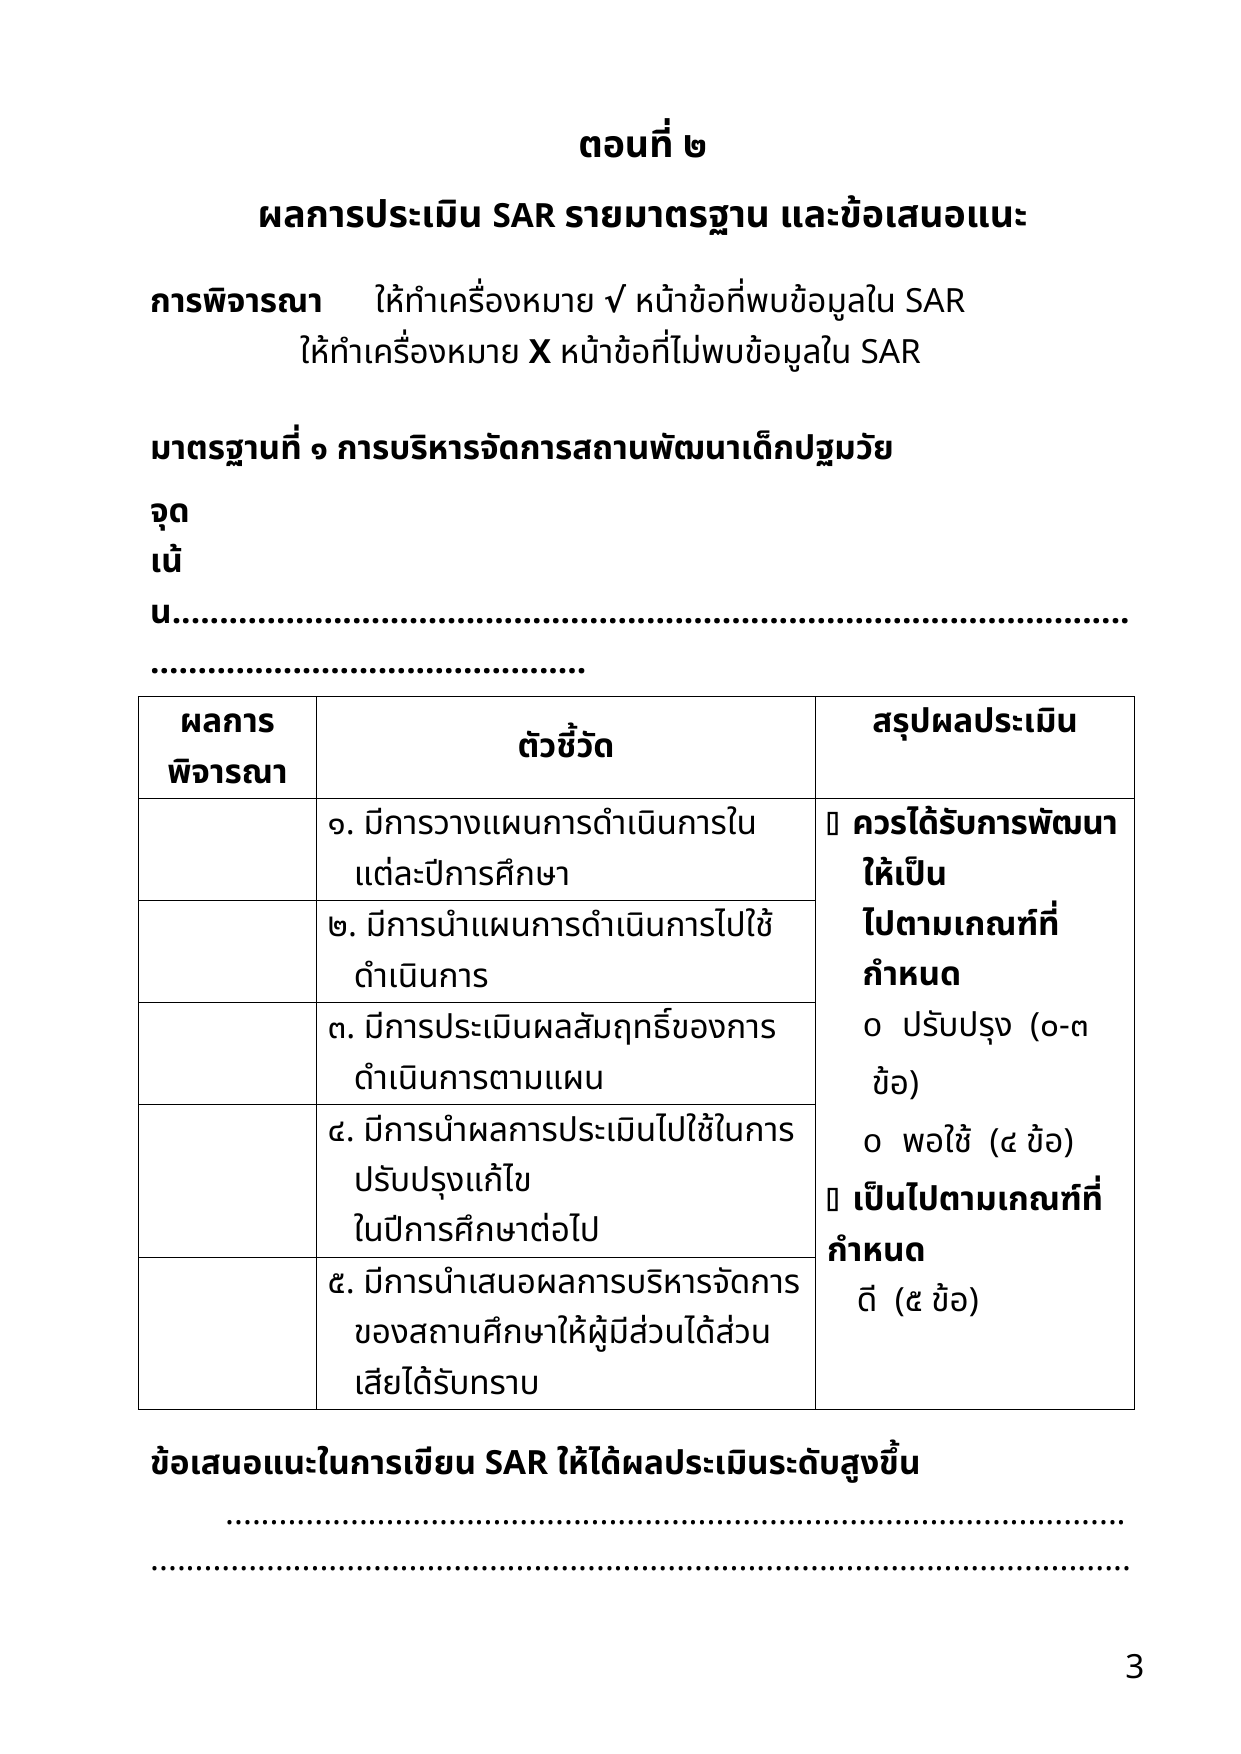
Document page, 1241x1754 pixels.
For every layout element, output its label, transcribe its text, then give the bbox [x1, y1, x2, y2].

text ข้อเสนอแนะในการเขียน SAR ให้ได้ผลประเมินระดับสูงขึ้น [150, 1438, 1135, 1489]
table_cell [139, 799, 316, 900]
table_cell ๕. มีการนำเสนอผลการบริหารจัดการของสถานศึกษาให้ผู้มีส่วนได้ส่วนเสียได้รับทราบ [317, 1258, 815, 1409]
text มาตรฐานที่ ๑ การบริหารจัดการสถานพัฒนาเด็กปฐมวัย [150, 424, 1135, 474]
table_cell [139, 1105, 316, 1257]
table_header ตัวชี้วัด [317, 697, 815, 798]
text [150, 1489, 1135, 1580]
table_cell ควรได้รับการพัฒนาให้เป็น ไปตามเกณฑ์ที่กำหนด ปรับปรุง (๐-๓ ข้อ) พอใช้ (๔ ข้อ) เป็นไปตามเกณฑ์ที่กำหนด ดี (๕ ข้อ) [816, 799, 1134, 1409]
table_cell ๒. มีการนำแผนการดำเนินการไปใช้ดำเนินการ [317, 901, 815, 1002]
table_cell ๑. มีการวางแผนการดำเนินการในแต่ละปีการศึกษา [317, 799, 815, 900]
text จุดเน้น................................................................................................................................................... [150, 487, 1135, 684]
text ผลการประเมิน SAR รายมาตรฐาน และข้อเสนอแนะ [150, 187, 1135, 244]
table_header สรุปผลประเมิน [816, 697, 1134, 798]
table_cell [139, 1003, 316, 1104]
table_cell ๔. มีการนำผลการประเมินไปใช้ในการปรับปรุงแก้ไข ในปีการศึกษาต่อไป [317, 1105, 815, 1257]
text ตอนที่ ๒ [150, 118, 1135, 175]
table_cell [139, 1258, 316, 1409]
text ให้ทำเครื่องหมาย X หน้าข้อที่ไม่พบข้อมูลใน SAR [225, 328, 1135, 378]
table_cell [139, 901, 316, 1002]
text การพิจารณา ให้ทำเครื่องหมาย √ หน้าข้อที่พบข้อมูลใน SAR [150, 277, 1135, 328]
table_cell ๓. มีการประเมินผลสัมฤทธิ์ของการดำเนินการตามแผน [317, 1003, 815, 1104]
table_header ผลการพิจารณา [139, 697, 316, 798]
